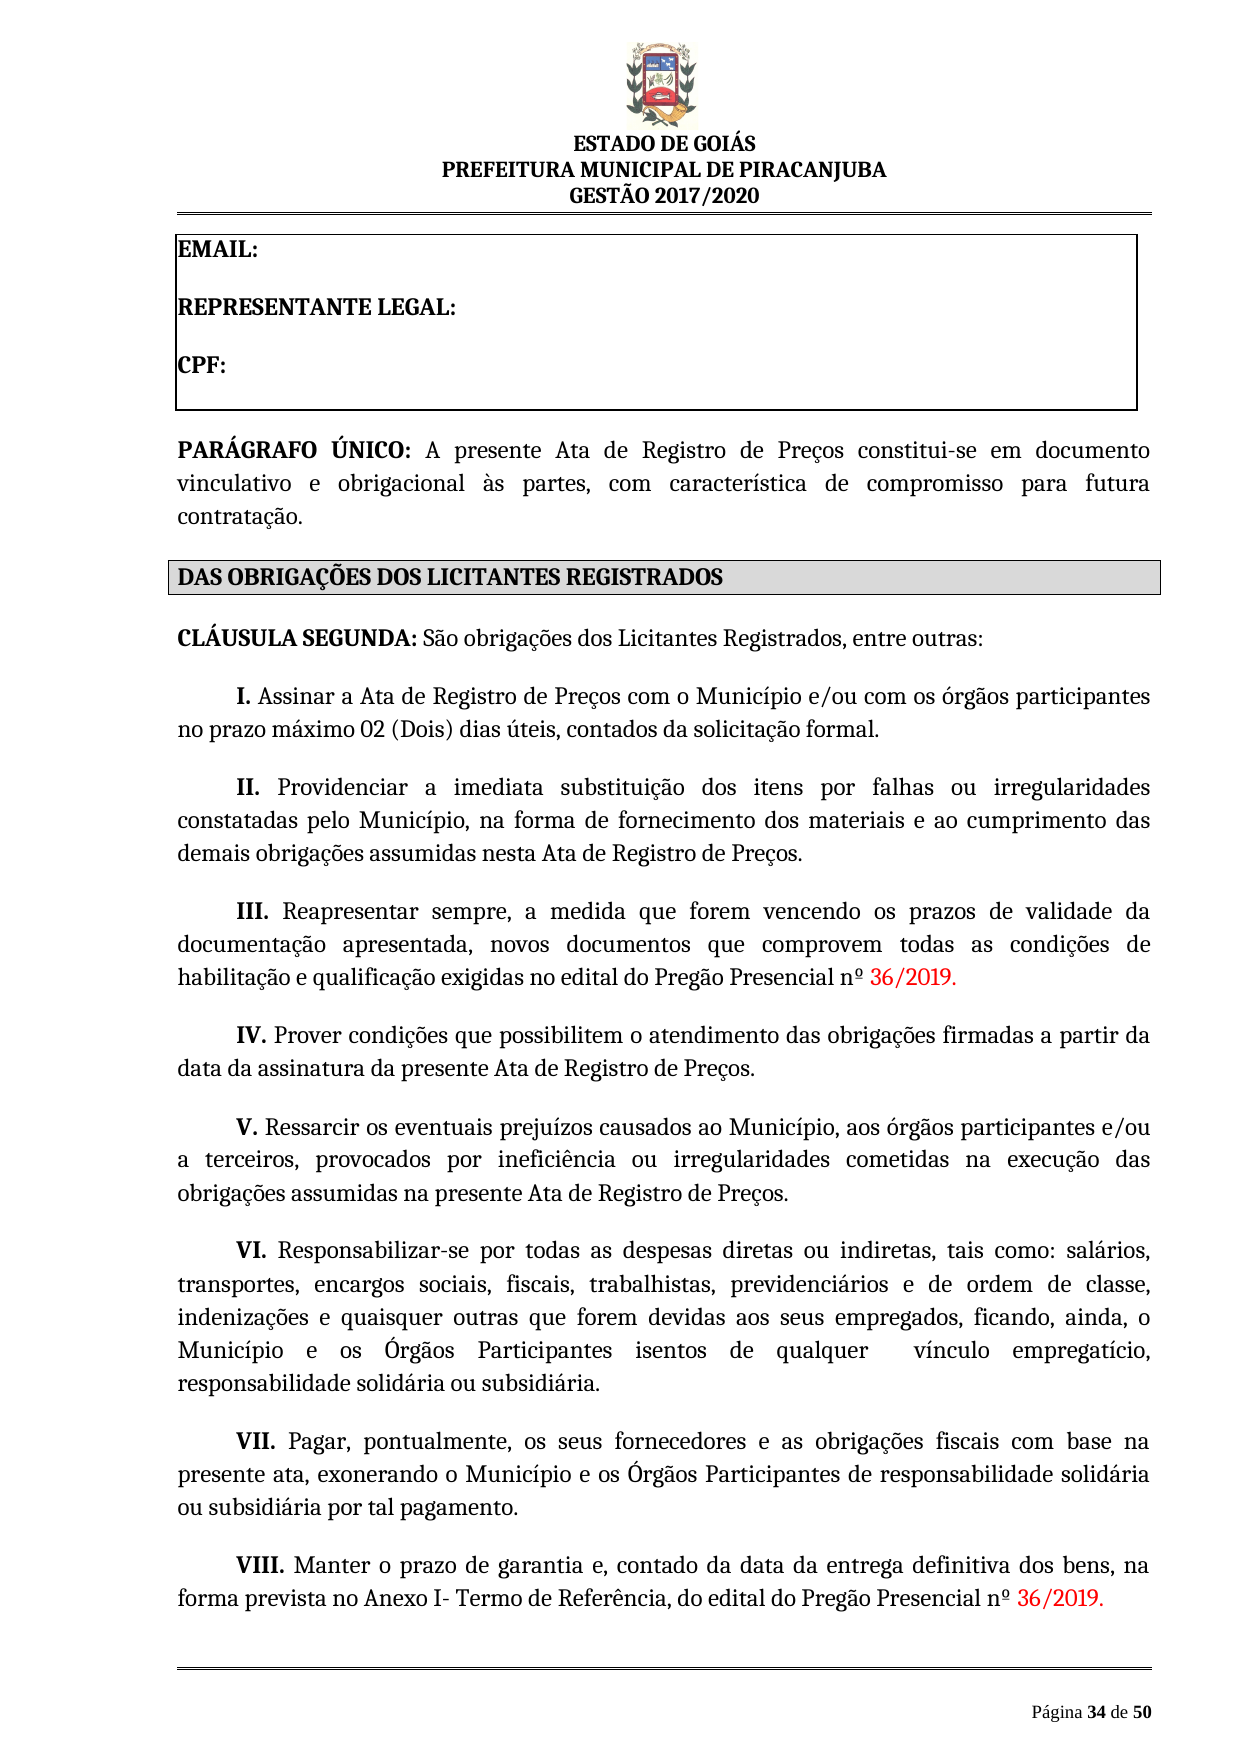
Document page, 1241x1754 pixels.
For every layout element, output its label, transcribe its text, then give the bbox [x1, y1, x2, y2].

text CLÁUSULA SEGUNDA: São obrigações dos Licitantes Registrados, entre outras: [177, 624, 1152, 653]
text DAS OBRIGAÇÕES DOS LICITANTES REGISTRADOS [169, 561, 1160, 594]
text PARÁGRAFO ÚNICO: A presente Ata de Registro de Preços constitui-se em documento vinculativo e obrigacional às partes, com característica de compromisso para futura contratação. [177, 436, 1152, 531]
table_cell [177, 235, 1136, 409]
text IV. Prover condições que possibilitem o atendimento das obrigações firmadas a partir da data da assinatura da presente Ata de Registro de Preços. [177, 1021, 1152, 1083]
text VIII. Manter o prazo de garantia e, contado da data da entrega definitiva dos bens, na forma prevista no Anexo I- Termo de Referência, do edital do Pregão Presencial nº 36/2019. [177, 1551, 1152, 1612]
text I. Assinar a Ata de Registro de Preços com o Município e/ou com os órgãos participantes no prazo máximo 02 (Dois) dias úteis, contados da solicitação formal. [177, 682, 1152, 744]
text V. Ressarcir os eventuais prejuízos causados ao Município, aos órgãos participantes e/ou a terceiros, provocados por ineficiência ou irregularidades cometidas na execução das obrigações assumidas na presente Ata de Registro de Preços. [177, 1112, 1152, 1207]
text VII. Pagar, pontualmente, os seus fornecedores e as obrigações fiscais com base na presente ata, exonerando o Município e os Órgãos Participantes de responsabilidade solidária ou subsidiária por tal pagamento. [177, 1427, 1152, 1521]
text III. Reapresentar sempre, a medida que forem vencendo os prazos de validade da documentação apresentada, novos documentos que comprovem todas as condições de habilitação e qualificação exigidas no edital do Pregão Presencial nº 36/2019. [177, 897, 1152, 992]
text VI. Responsabilizar-se por todas as despesas diretas ou indiretas, tais como: salários, transportes, encargos sociais, fiscais, trabalhistas, previdenciários e de ordem de classe, indenizações e quaisquer outras que forem devidas aos seus empregados, ficando, ainda, o Município e os Órgãos Participantes isentos de qualquer vínculo empregatício, responsabilidade solidária ou subsidiária. [177, 1236, 1152, 1397]
picture [626, 42, 699, 130]
text II. Providenciar a imediata substituição dos itens por falhas ou irregularidades constatadas pelo Município, na forma de fornecimento dos materiais e ao cumprimento das demais obrigações assumidas nesta Ata de Registro de Preços. [177, 773, 1152, 868]
